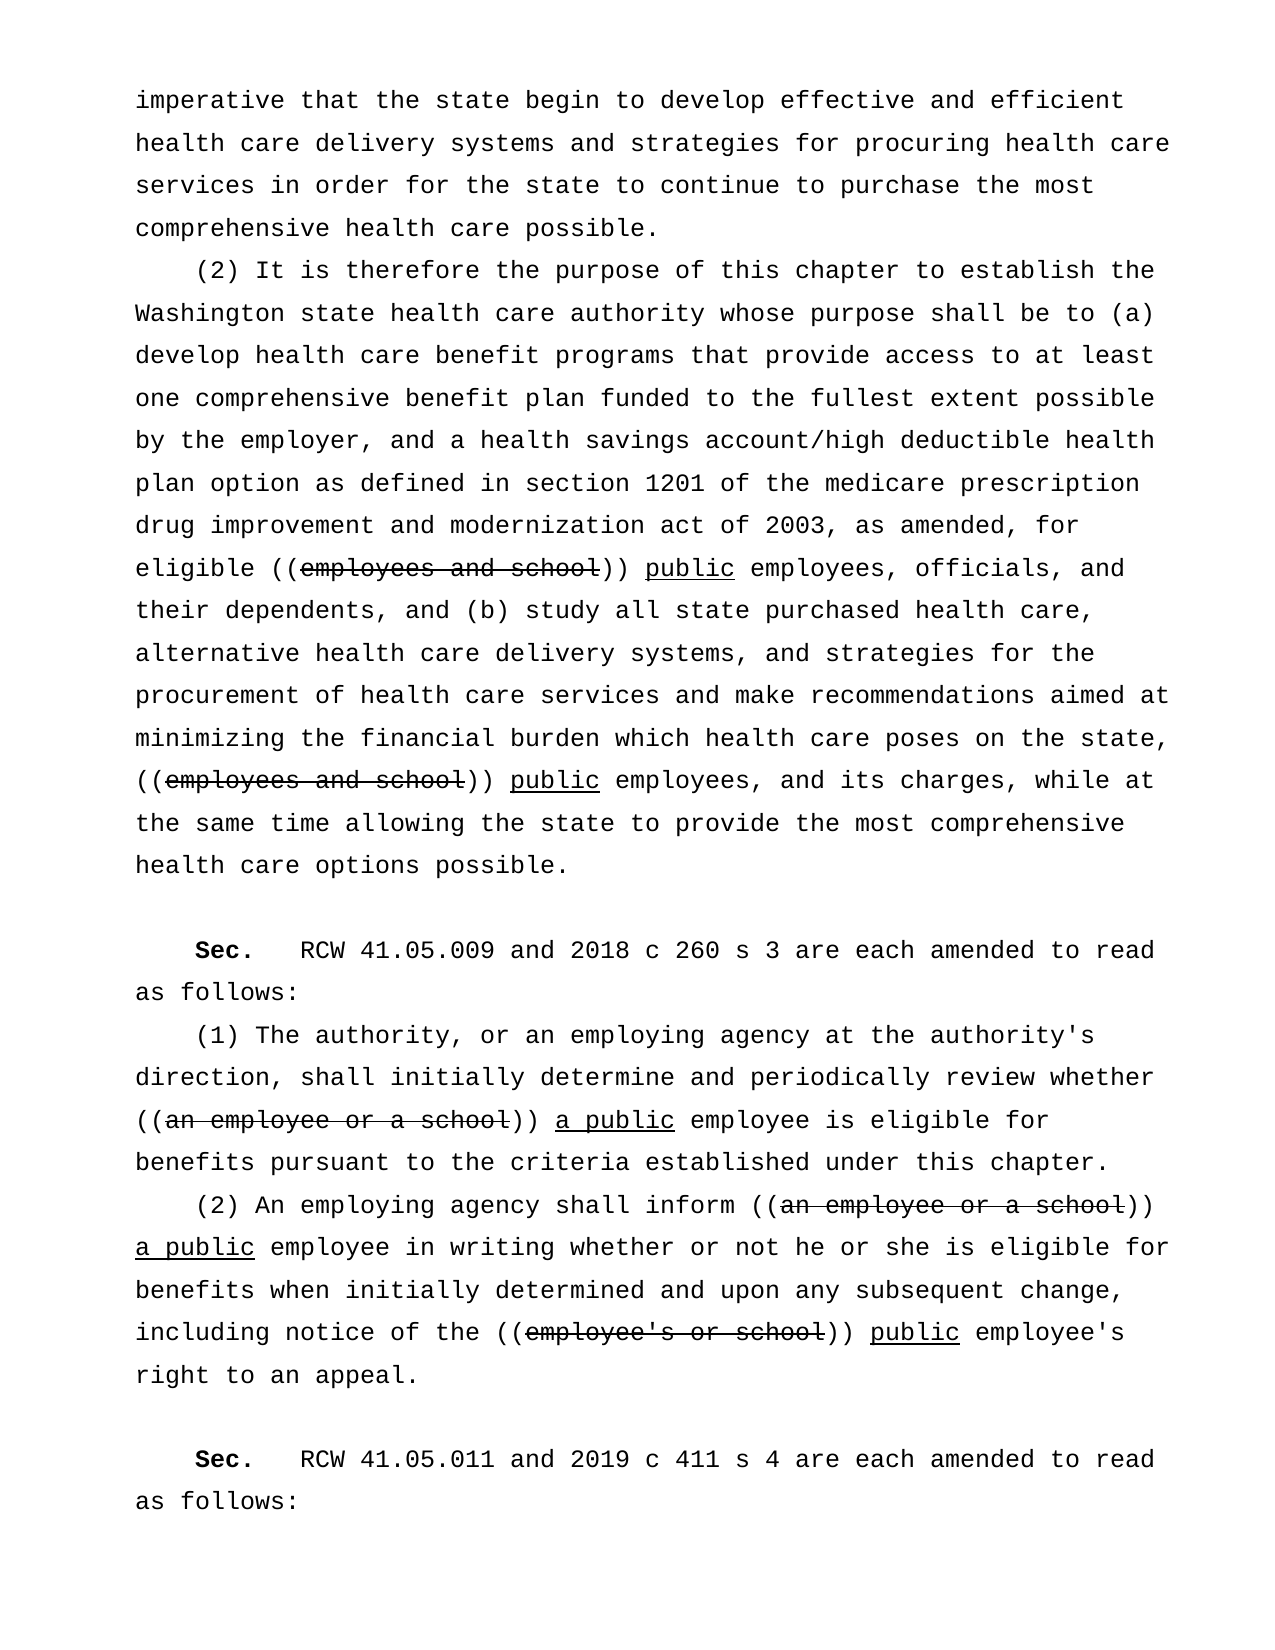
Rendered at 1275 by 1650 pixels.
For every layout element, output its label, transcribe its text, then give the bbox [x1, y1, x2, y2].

text (2) An employing agency shall inform ((an employee or a school)) a public employee in writing whether or not he or she is eligible for benefits when initially determined and upon any subsequent change, including notice of the ((employee's or school)) public employee's right to an appeal. [135, 1179, 1170, 1392]
text Sec. RCW 41.05.009 and 2018 c 260 s 3 are each amended to read as follows: [135, 924, 1170, 1009]
text (1) The authority, or an employing agency at the authority's direction, shall initially determine and periodically review whether ((an employee or a school)) a public employee is eligible for benefits pursuant to the criteria established under this chapter. [135, 1009, 1170, 1179]
text Sec. RCW 41.05.011 and 2019 c 411 s 4 are each amended to read as follows: [135, 1433, 1170, 1518]
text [135, 75, 1170, 245]
text (2) It is therefore the purpose of this chapter to establish the Washington state health care authority whose purpose shall be to (a) develop health care benefit programs that provide access to at least one comprehensive benefit plan funded to the fullest extent possible by the employer, and a health savings account/high deductible health plan option as defined in section 1201 of the medicare prescription drug improvement and modernization act of 2003, as amended, for eligible ((employees and school)) public employees, officials, and their dependents, and (b) study all state purchased health care, alternative health care delivery systems, and strategies for the procurement of health care services and make recommendations aimed at minimizing the financial burden which health care poses on the state, ((employees and school)) public employees, and its charges, while at the same time allowing the state to provide the most comprehensive health care options possible. [135, 245, 1170, 882]
